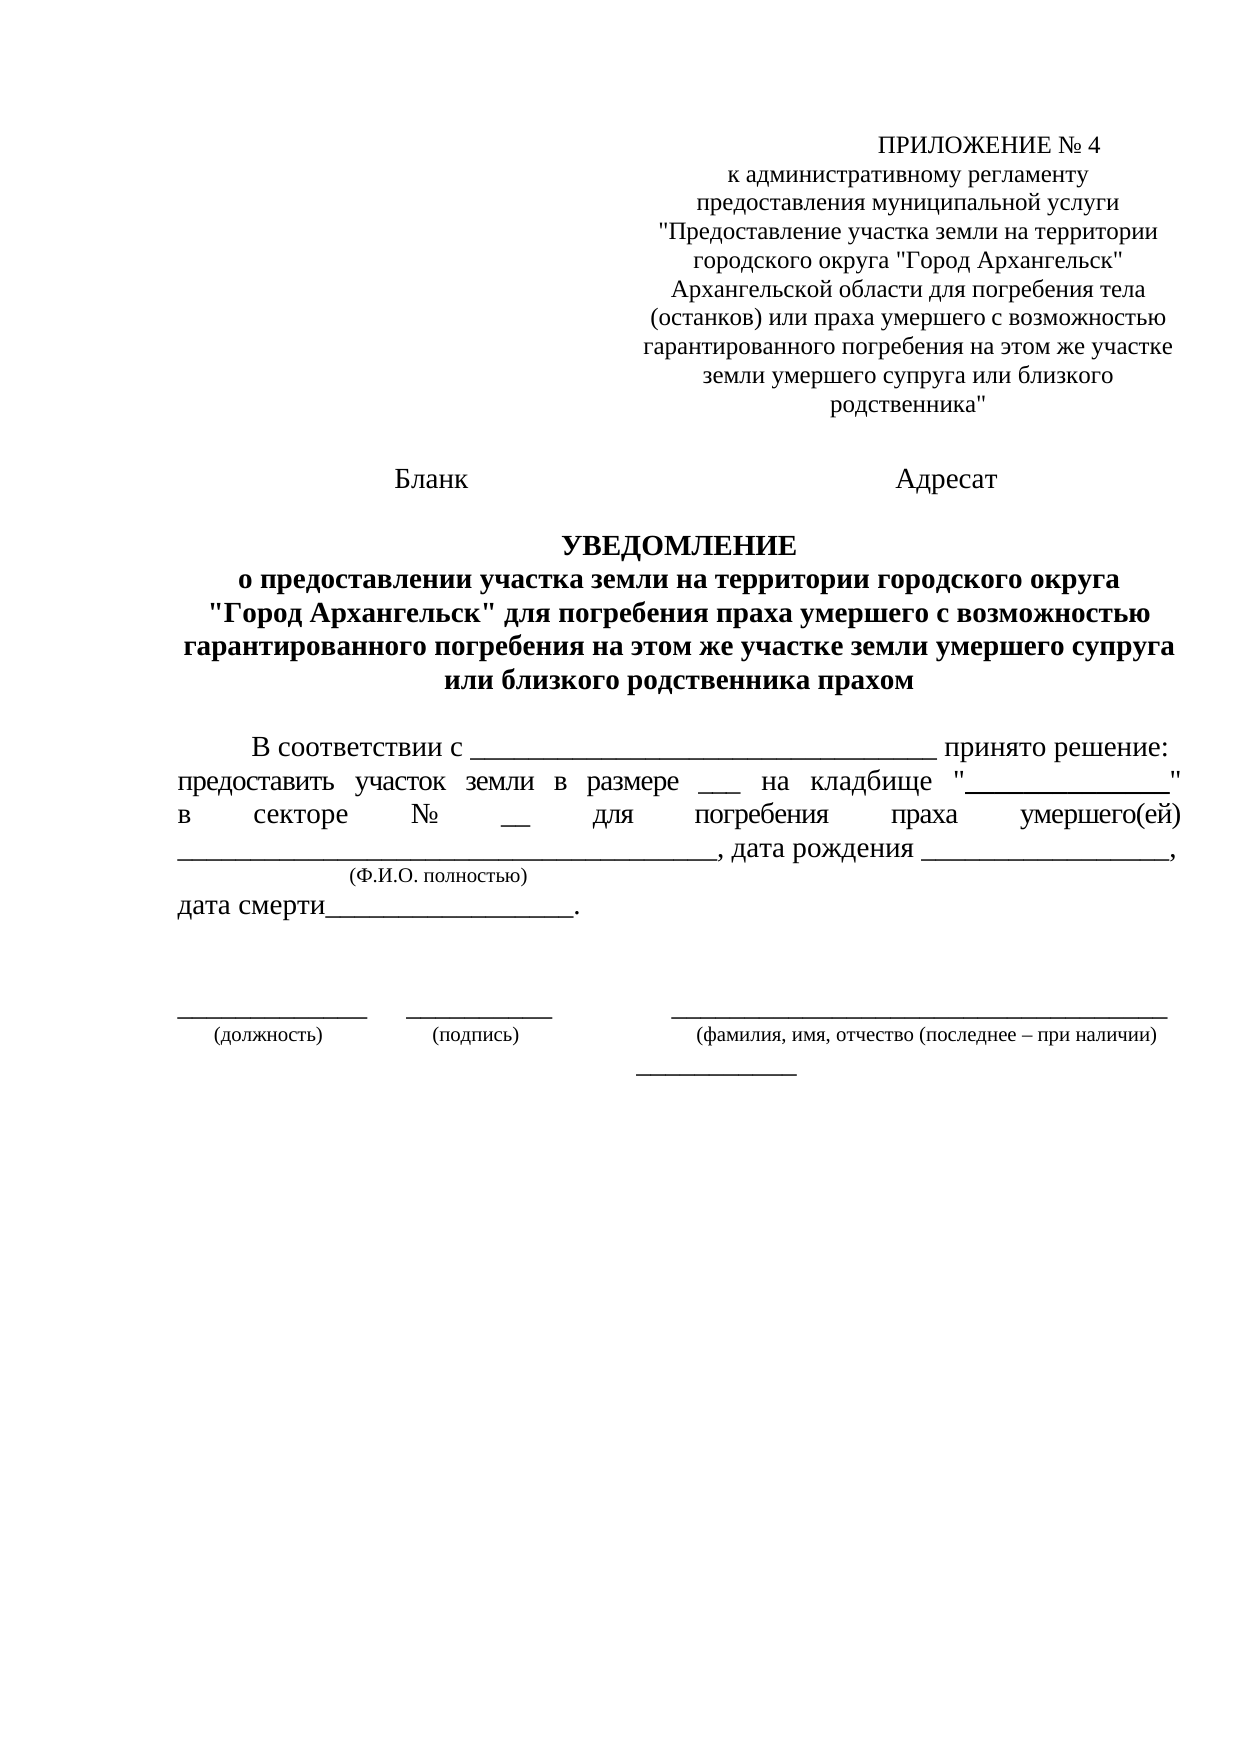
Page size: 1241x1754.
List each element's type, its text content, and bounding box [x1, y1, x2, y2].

table_header Адресат [623, 461, 1196, 528]
text УВЕДОМЛЕНИЕ [177, 528, 1181, 561]
text предоставить участок земли в размере ___ на кладбище "______________" в секторе № __ для погребения праха умершего(ей) _____________________________________, дата рождения _________________, [177, 763, 1181, 863]
text (должность) (подпись) (фамилия, имя, отчество (последнее – при наличии) [177, 1022, 1181, 1046]
text о предоставлении участка земли на территории городского округа [177, 561, 1181, 595]
text дата смерти_________________. [177, 887, 1181, 921]
text "Город Архангельск" для погребения праха умершего с возможностью гарантированного погребения на этом же участке земли умершего супруга или близкого родственника прахом [177, 595, 1181, 696]
table_header Бланк [166, 461, 623, 528]
text В соответствии с ________________________________ принято решение: [177, 729, 1181, 763]
text к административному регламенту [635, 159, 1181, 187]
text (Ф.И.О. полностью) [177, 863, 1181, 887]
text ___________ [177, 1046, 1181, 1079]
text _____________ __________ __________________________________ [177, 988, 1181, 1022]
text предоставления муниципальной услуги "Предоставление участка земли на территории городского округа "Город Архангельск" Архангельской области для погребения тела (останков) или праха умершего с возможностью гарантированного погребения на этом же участке земли умершего супруга или близкого родственника" [635, 187, 1181, 418]
text ПРИЛОЖЕНИЕ № 4 [635, 130, 1181, 159]
